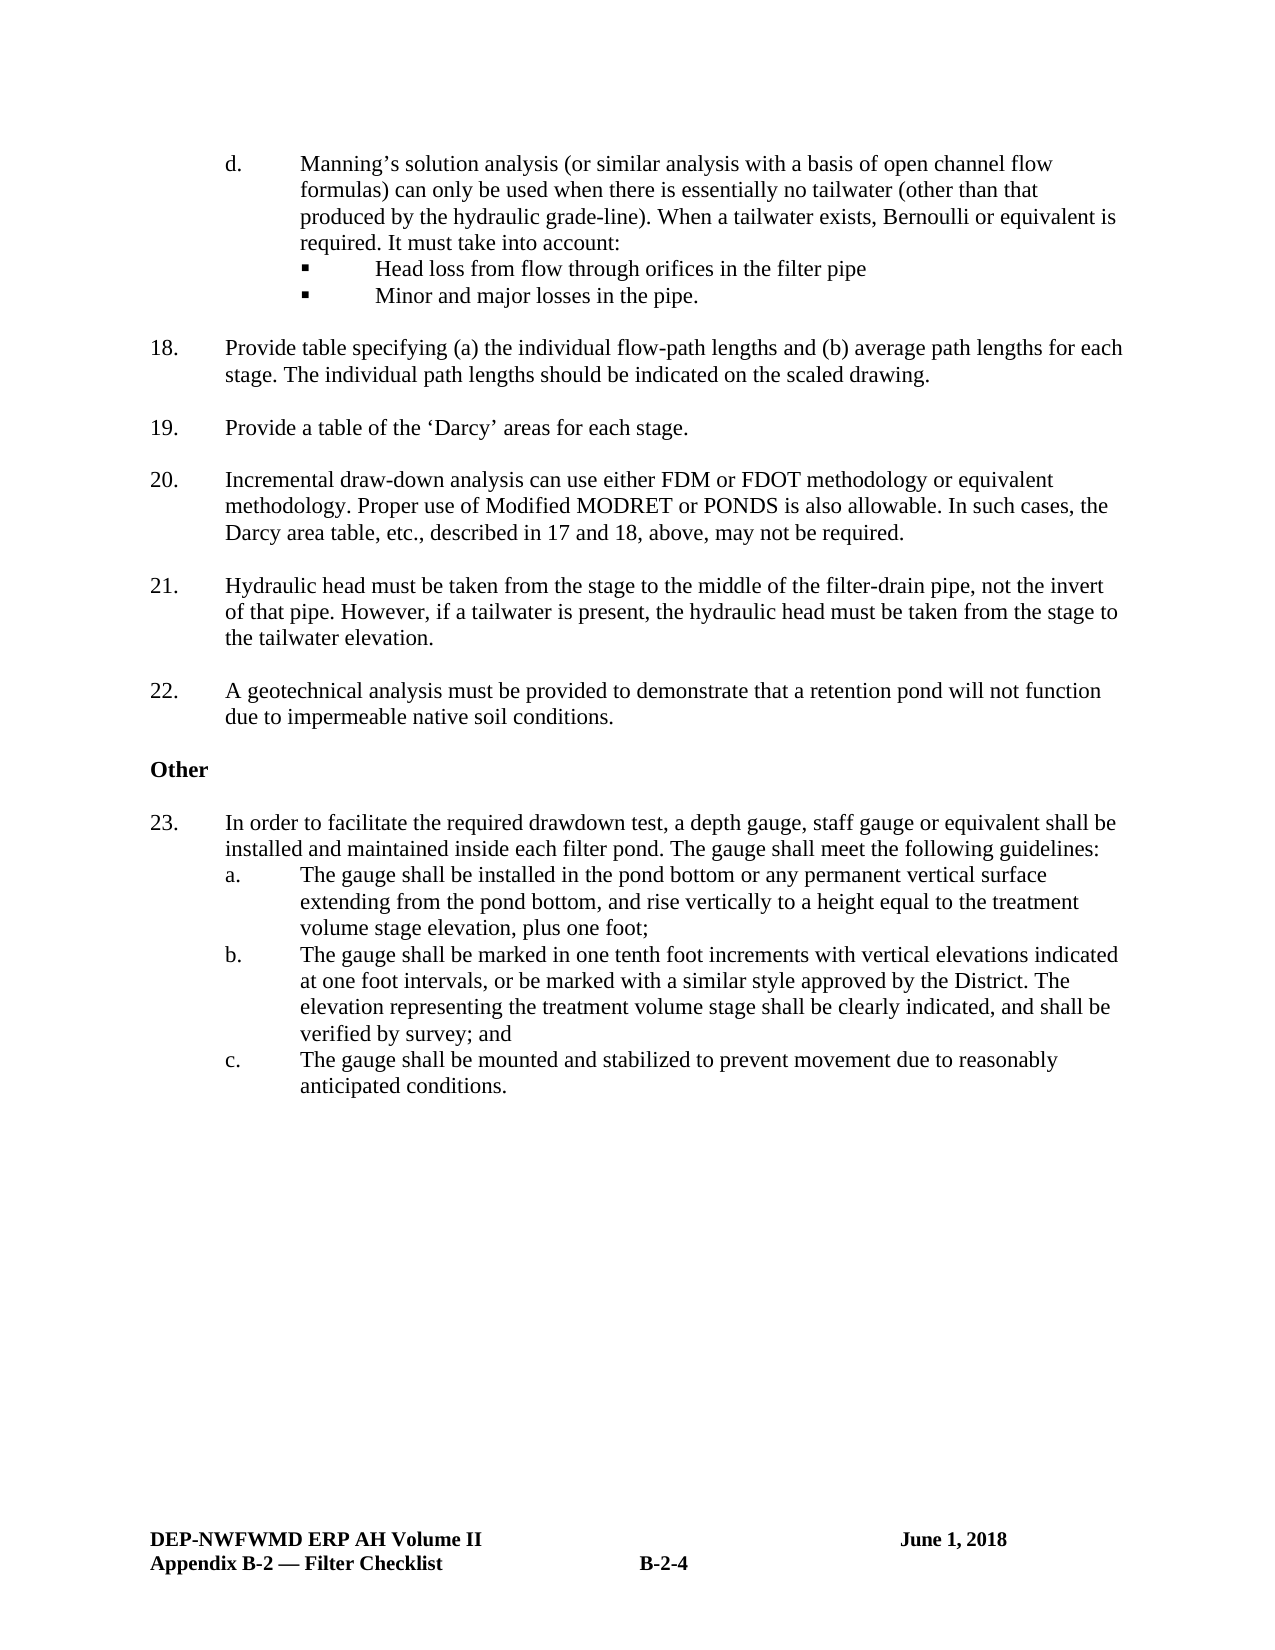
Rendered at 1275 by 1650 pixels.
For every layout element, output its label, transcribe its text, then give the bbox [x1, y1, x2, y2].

list In order to facilitate the required drawdown test, a depth gauge, staff gauge or equivalent shall be installed and maintained inside each filter pond. The gauge shall meet the following guidelines: [150, 809, 1125, 862]
list The gauge shall be marked in one tenth foot increments with vertical elevations indicated at one foot intervals, or be marked with a similar style approved by the District. The elevation representing the treatment volume stage shall be clearly indicated, and shall be verified by survey; and [225, 941, 1125, 1046]
list Incremental draw-down analysis can use either FDM or FDOT methodology or equivalent methodology. Proper use of Modified MODRET or PONDS is also allowable. In such cases, the Darcy area table, etc., described in 17 and 18, above, may not be required. [150, 466, 1125, 545]
list The gauge shall be installed in the pond bottom or any permanent vertical surface extending from the pond bottom, and rise vertically to a height equal to the treatment volume stage elevation, plus one foot; [225, 862, 1125, 941]
list Minor and major losses in the pipe. [300, 282, 1125, 308]
list Hydraulic head must be taken from the stage to the middle of the filter-drain pipe, not the invert of that pipe. However, if a tailwater is present, the hydraulic head must be taken from the stage to the tailwater elevation. [150, 572, 1125, 651]
list Provide a table of the ‘Darcy’ areas for each stage. [150, 413, 1125, 440]
list Provide table specifying (a) the individual flow-path lengths and (b) average path lengths for each stage. The individual path lengths should be indicated on the scaled drawing. [150, 334, 1125, 387]
list Manning’s solution analysis (or similar analysis with a basis of open channel flow formulas) can only be used when there is essentially no tailwater (other than that produced by the hydraulic grade-line). When a tailwater exists, Bernoulli or equivalent is required. It must take into account: [225, 150, 1125, 255]
list The gauge shall be mounted and stabilized to prevent movement due to reasonably anticipated conditions. [225, 1046, 1125, 1099]
text Other [150, 756, 1125, 782]
list Head loss from flow through orifices in the filter pipe [300, 255, 1125, 282]
list A geotechnical analysis must be provided to demonstrate that a retention pond will not function due to impermeable native soil conditions. [150, 677, 1125, 730]
